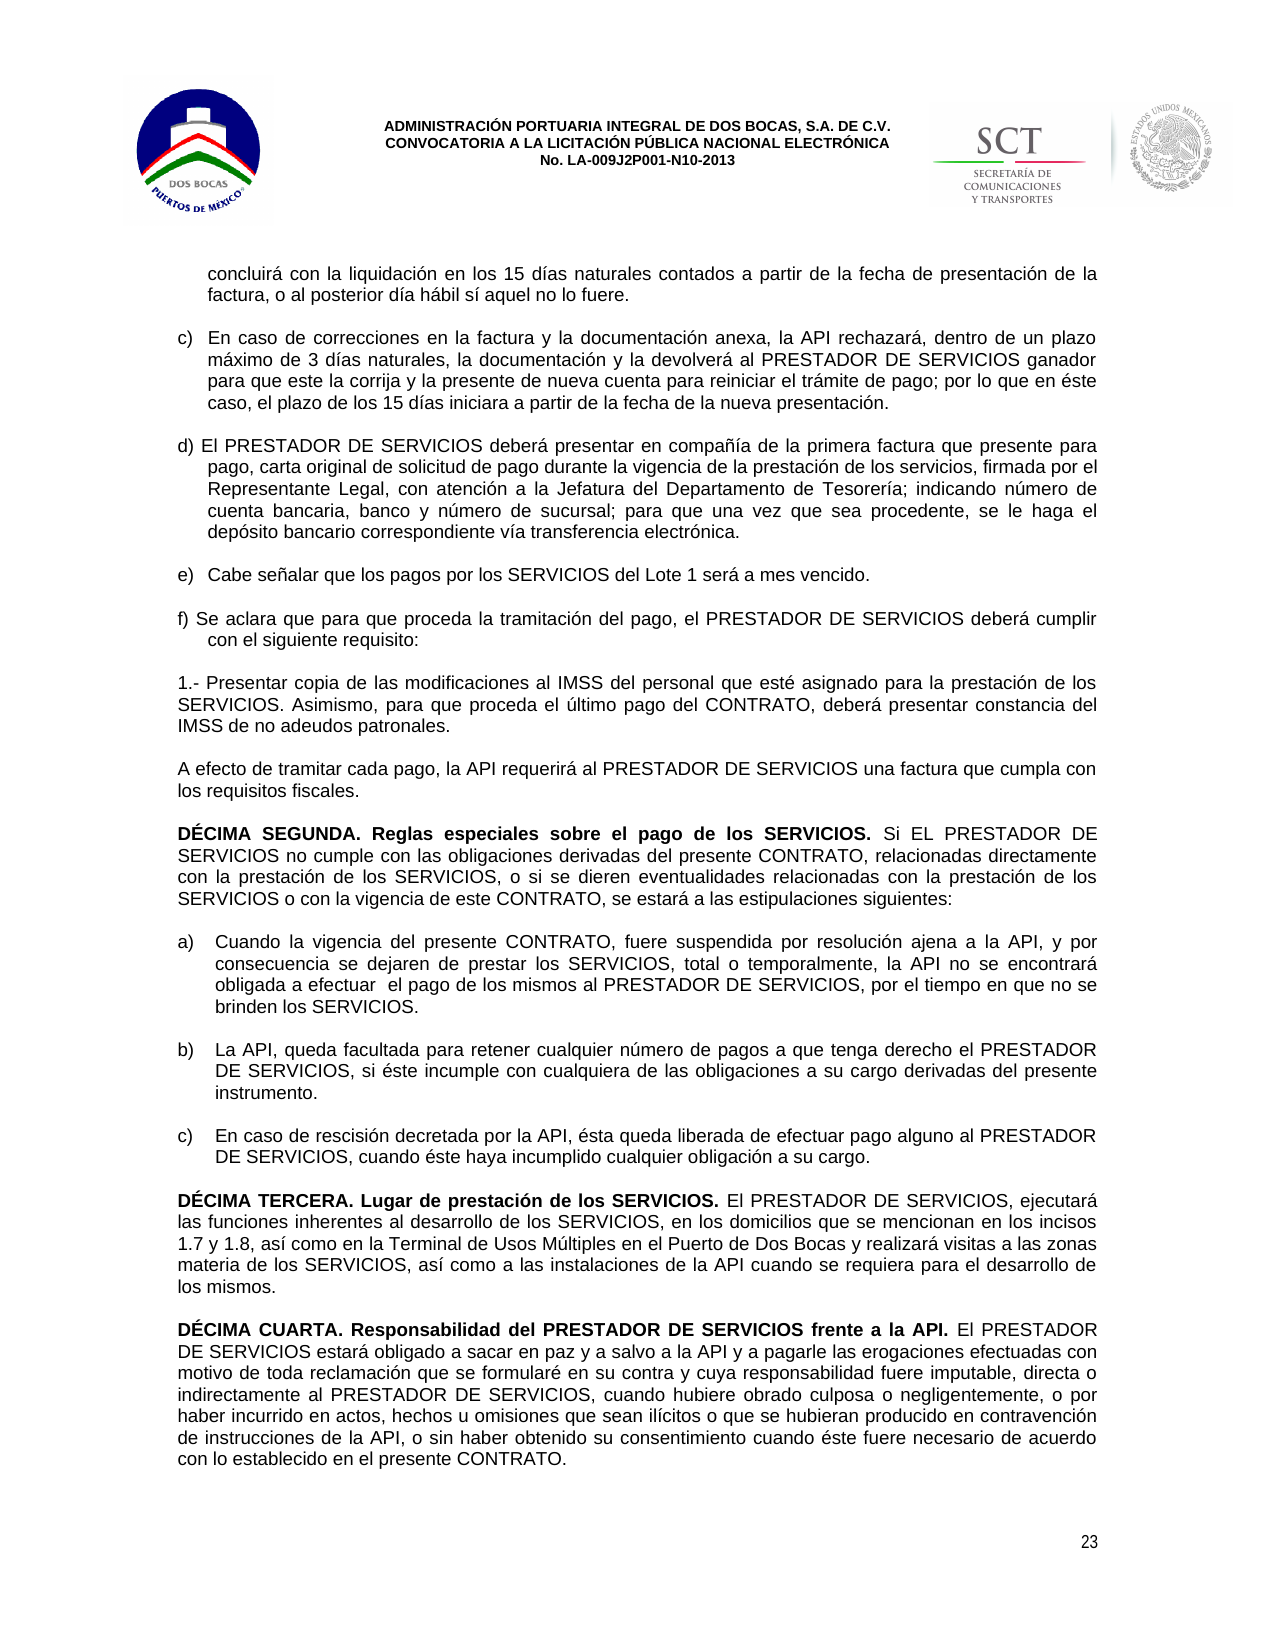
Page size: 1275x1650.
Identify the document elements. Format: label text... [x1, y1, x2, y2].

text A efecto de tramitar cada pago, la API requerirá al PRESTADOR DE SERVICIOS una factura que cumpla con los requisitos fiscales. [177, 758, 1098, 801]
text DÉCIMA TERCERA. Lugar de prestación de los SERVICIOS. El PRESTADOR DE SERVICIOS, ejecutará las funciones inherentes al desarrollo de los SERVICIOS, en los domicilios que se mencionan en los incisos 1.7 y 1.8, así como en la Terminal de Usos Múltiples en el Puerto de Dos Bocas y realizará visitas a las zonas materia de los SERVICIOS, así como a las instalaciones de la API cuando se requiera para el desarrollo de los mismos. [177, 1189, 1098, 1297]
text 1.- Presentar copia de las modificaciones al IMSS del personal que esté asignado para la prestación de los SERVICIOS. Asimismo, para que proceda el último pago del CONTRATO, deberá presentar constancia del IMSS de no adeudos patronales. [177, 672, 1098, 737]
picture [123, 75, 274, 226]
text d) El PRESTADOR DE SERVICIOS deberá presentar en compañía de la primera factura que presente para pago, carta original de solicitud de pago durante la vigencia de la prestación de los servicios, firmada por el Representante Legal, con atención a la Jefatura del Departamento de Tesorería; indicando número de cuenta bancaria, banco y número de sucursal; para que una vez que sea procedente, se le haga el depósito bancario correspondiente vía transferencia electrónica. [177, 435, 1098, 543]
list Cuando la vigencia del presente CONTRATO, fuere suspendida por resolución ajena a la API, y por consecuencia se dejaren de prestar los SERVICIOS, total o temporalmente, la API no se encontrará obligada a efectuar el pago de los mismos al PRESTADOR DE SERVICIOS, por el tiempo en que no se brinden los SERVICIOS. [177, 931, 1098, 1017]
list En caso de rescisión decretada por la API, ésta queda liberada de efectuar pago alguno al PRESTADOR DE SERVICIOS, cuando éste haya incumplido cualquier obligación a su cargo. [177, 1125, 1098, 1168]
text e) Cabe señalar que los pagos por los SERVICIOS del Lote 1 será a mes vencido. [177, 564, 1098, 586]
list La API, queda facultada para retener cualquier número de pagos a que tenga derecho el PRESTADOR DE SERVICIOS, si éste incumple con cualquiera de las obligaciones a su cargo derivadas del presente instrumento. [177, 1038, 1098, 1103]
picture [929, 102, 1234, 207]
text f) Se aclara que para que proceda la tramitación del pago, el PRESTADOR DE SERVICIOS deberá cumplir con el siguiente requisito: [177, 607, 1098, 650]
text DÉCIMA SEGUNDA. Reglas especiales sobre el pago de los SERVICIOS. Si EL PRESTADOR DE SERVICIOS no cumple con las obligaciones derivadas del presente CONTRATO, relacionadas directamente con la prestación de los SERVICIOS, o si se dieren eventualidades relacionadas con la prestación de los SERVICIOS o con la vigencia de este CONTRATO, se estará a las estipulaciones siguientes: [177, 823, 1098, 909]
text DÉCIMA CUARTA. Responsabilidad del PRESTADOR DE SERVICIOS frente a la API. El PRESTADOR DE SERVICIOS estará obligado a sacar en paz y a salvo a la API y a pagarle las erogaciones efectuadas con motivo de toda reclamación que se formularé en su contra y cuya responsabilidad fuere imputable, directa o indirectamente al PRESTADOR DE SERVICIOS, cuando hubiere obrado culposa o negligentemente, o por haber incurrido en actos, hechos u omisiones que sean ilícitos o que se hubieran producido en contravención de instrucciones de la API, o sin haber obtenido su consentimiento cuando éste fuere necesario de acuerdo con lo establecido en el presente CONTRATO. [177, 1319, 1098, 1470]
text c) En caso de correcciones en la factura y la documentación anexa, la API rechazará, dentro de un plazo máximo de 3 días naturales, la documentación y la devolverá al PRESTADOR DE SERVICIOS ganador para que este la corrija y la presente de nueva cuenta para reiniciar el trámite de pago; por lo que en éste caso, el plazo de los 15 días iniciara a partir de la fecha de la nueva presentación. [177, 327, 1098, 413]
